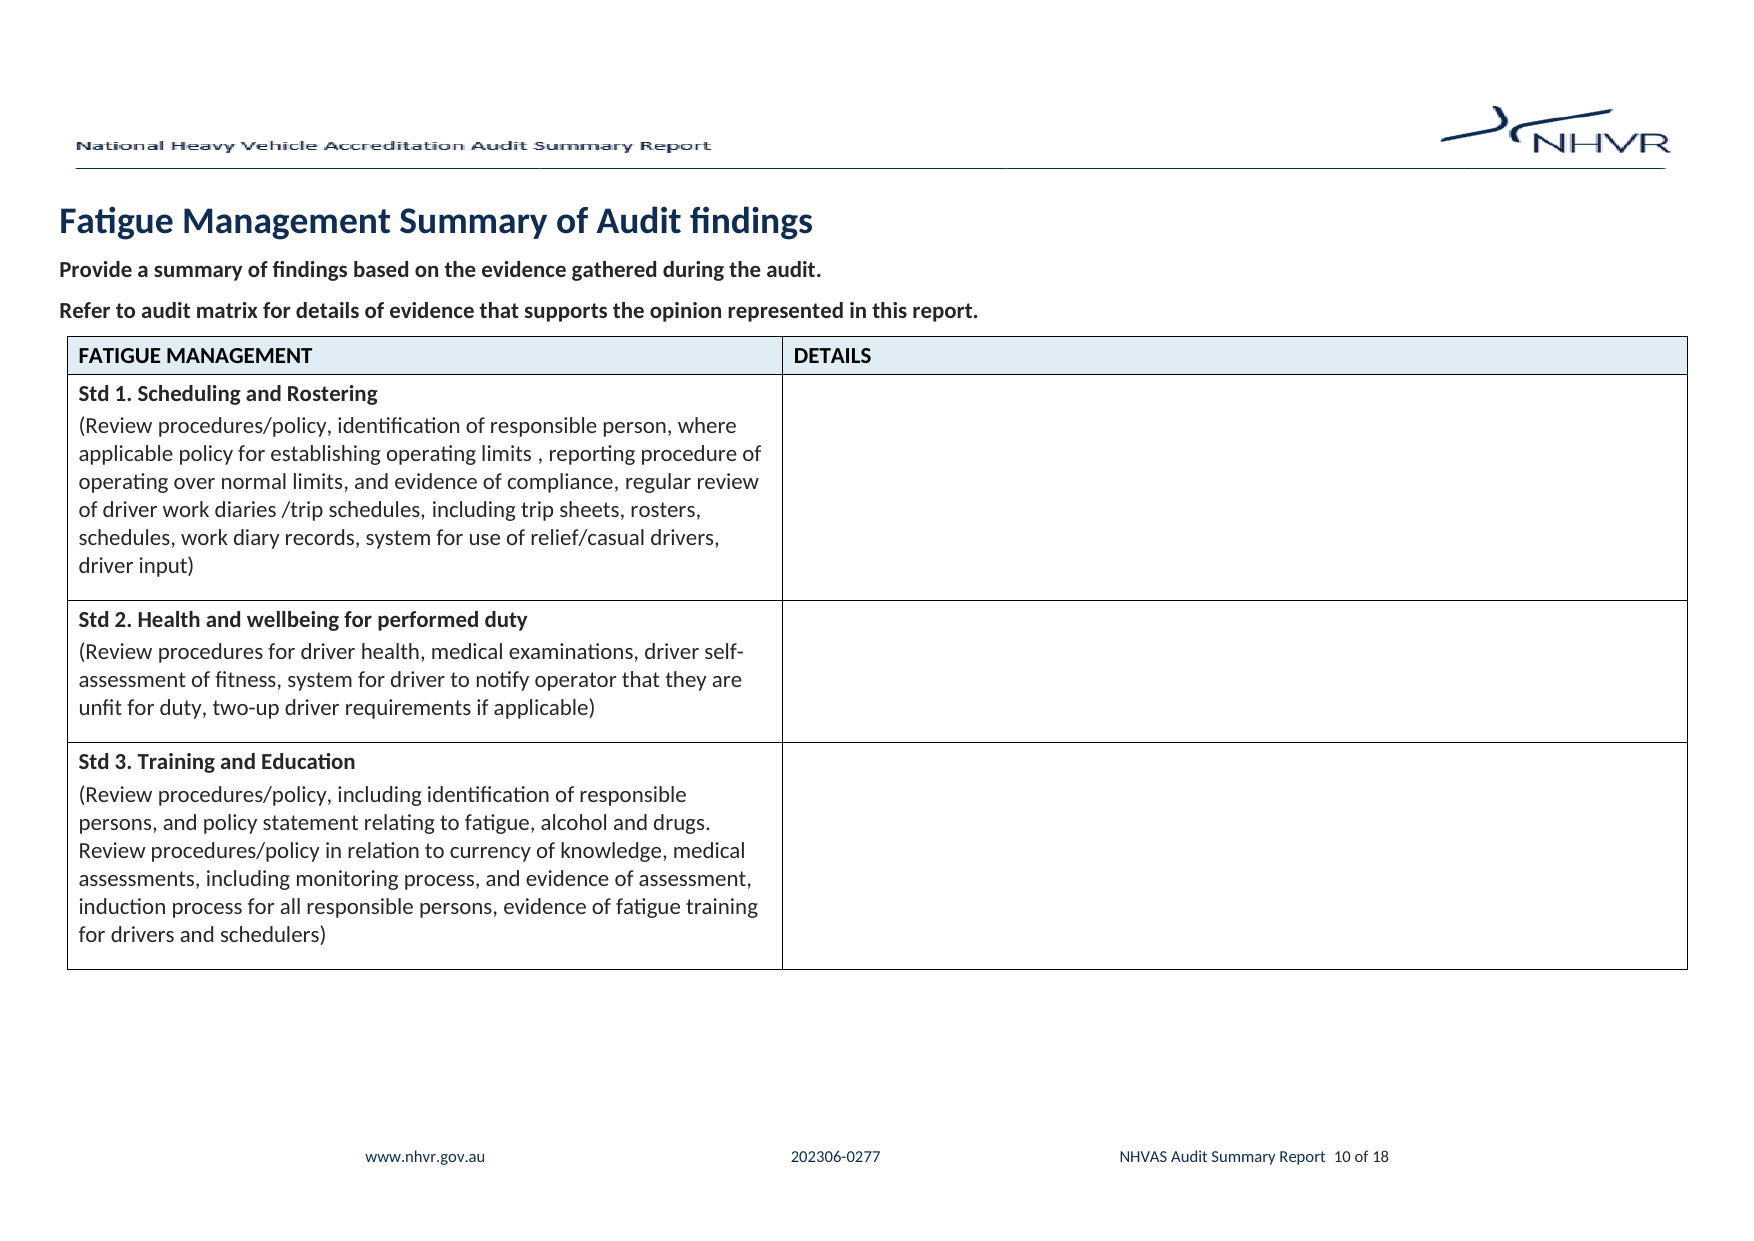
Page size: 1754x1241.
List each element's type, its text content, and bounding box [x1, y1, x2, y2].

table_cell [783, 601, 1687, 742]
table_cell Std 3. Training and Education (Review procedures/policy, including identification of responsible persons, and policy statement relating to fatigue, alcohol and drugs. Review procedures/policy in relation to currency of knowledge, medical assessments, including monitoring process, and evidence of assessment, induction process for all responsible persons, evidence of fatigue training for drivers and schedulers) [68, 743, 782, 969]
table_cell Std 2. Health and wellbeing for performed duty (Review procedures for driver health, medical examinations, driver self-assessment of fitness, system for driver to notify operator that they are unfit for duty, two-up driver requirements if applicable) [68, 601, 782, 742]
table_cell Std 1. Scheduling and Rostering (Review procedures/policy, identification of responsible person, where applicable policy for establishing operating limits , reporting procedure of operating over normal limits, and evidence of compliance, regular review of driver work diaries /trip schedules, including trip sheets, rosters, schedules, work diary records, system for use of relief/casual drivers, driver input) [68, 375, 782, 600]
table_cell [783, 743, 1687, 969]
table_header FATIGUE MANAGEMENT [68, 337, 782, 374]
subtitle Fatigue Management Summary of Audit findings [59, 197, 1695, 243]
table_header DETAILS [783, 337, 1687, 374]
picture [59, 91, 1695, 172]
text Provide a summary of findings based on the evidence gathered during the audit. [59, 255, 1609, 283]
text Refer to audit matrix for details of evidence that supports the opinion represented in this report. [59, 296, 1609, 324]
table_cell [783, 375, 1687, 600]
